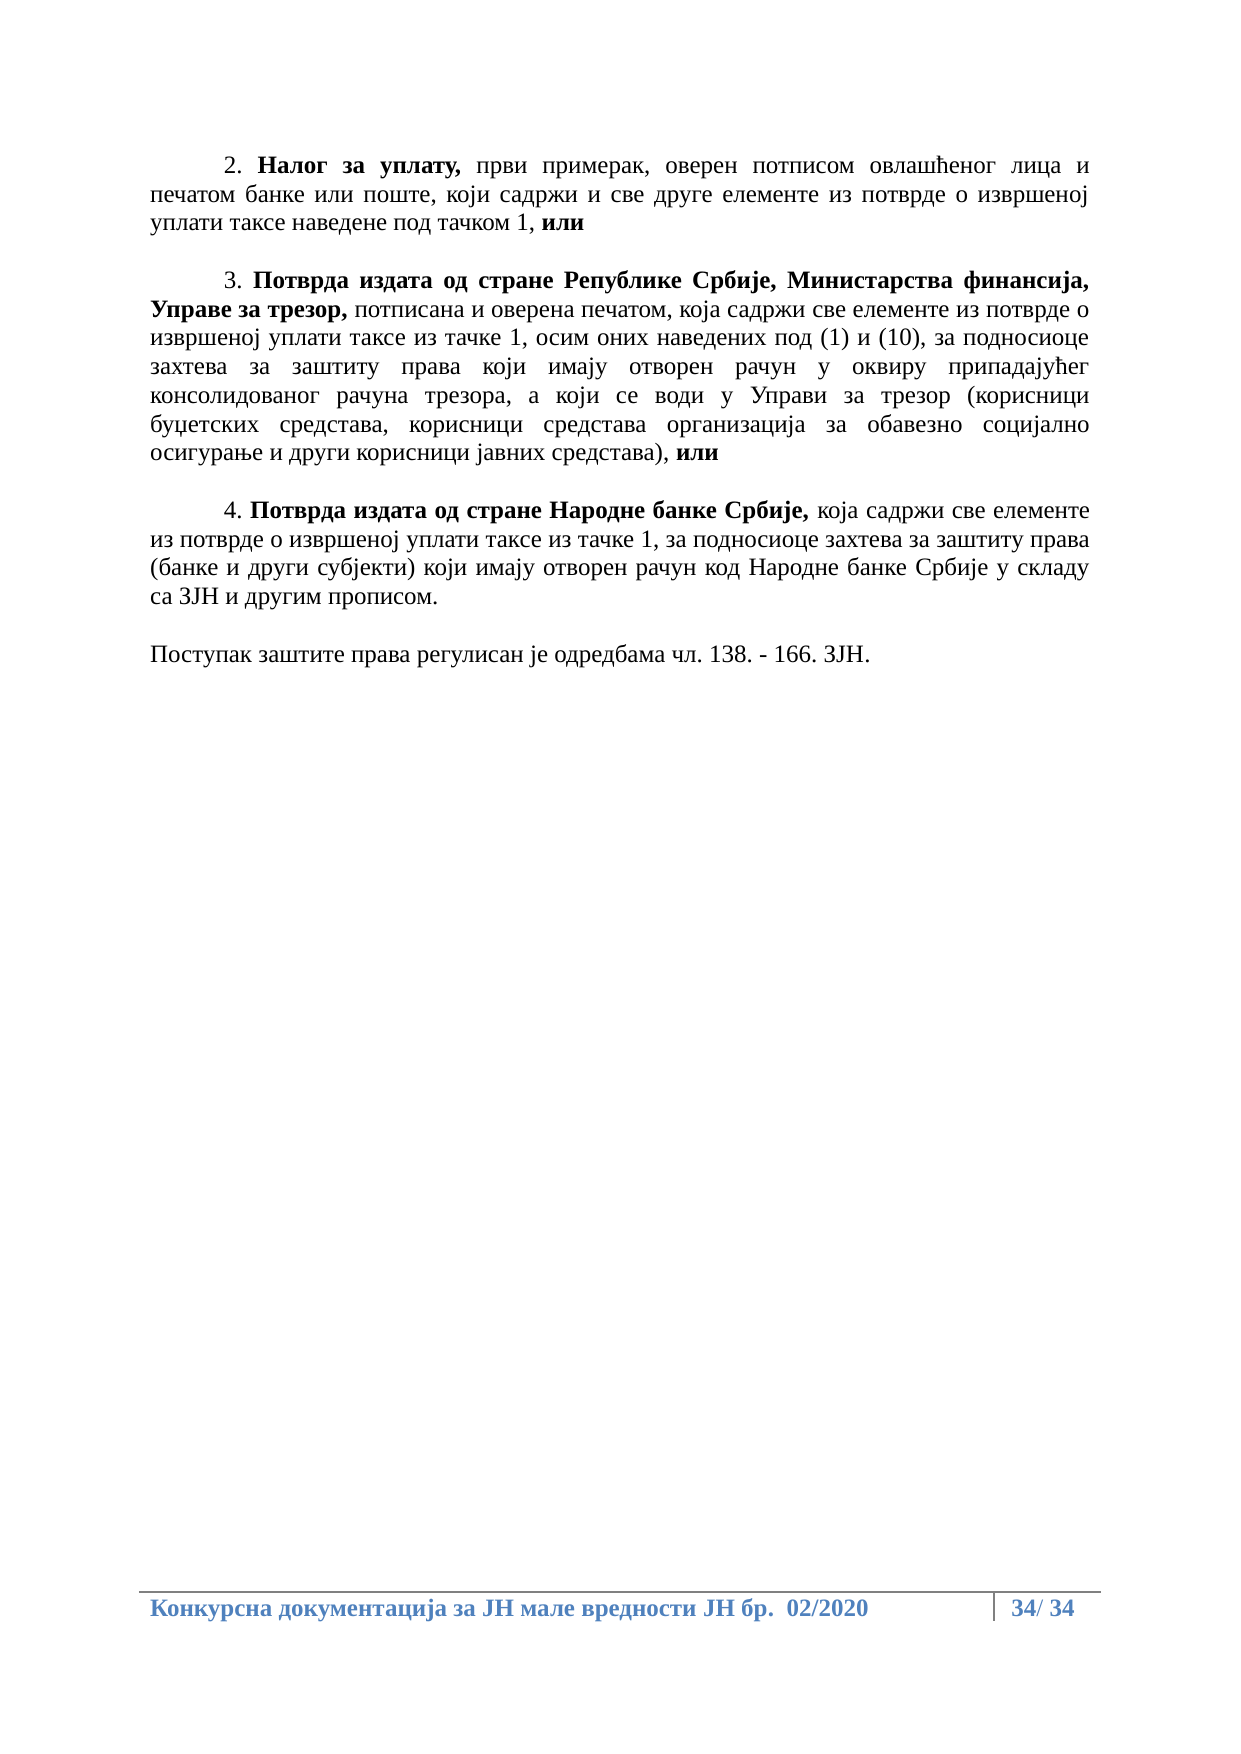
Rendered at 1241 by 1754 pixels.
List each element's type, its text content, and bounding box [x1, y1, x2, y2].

text Поступак заштите права регулисан је одредбама чл. 138. - 166. ЗЈН. [150, 639, 1090, 667]
text 3. Потврда издата од стране Републике Србије, Министарства финансија, Управе за трезор, потписана и оверена печатом, која садржи све елементе из потврде о извршеној уплати таксе из тачке 1, осим оних наведених под (1) и (10), за подносиоце захтева за заштиту права који имају отворен рачун у оквиру припадајућег консолидованог рачуна трезора, а који се води у Управи за трезор (корисници буџетских средстава, корисници средстава организација за обавезно социјално осигурање и други корисници јавних средстава), или [150, 265, 1090, 466]
text 2. Налог за уплату, први примерак, оверен потписом овлашћеног лица и печатом банке или поште, који садржи и све друге елементе из потврде о извршеној уплати таксе наведене под тачком 1, или [150, 150, 1090, 236]
text 4. Потврда издата од стране Народне банке Србије, која садржи све елементе из потврде о извршеној уплати таксе из тачке 1, за подносиоце захтева за заштиту права (банке и други субјекти) који имају отворен рачун код Народне банке Србије у складу са ЗЈН и другим прописом. [150, 495, 1090, 610]
